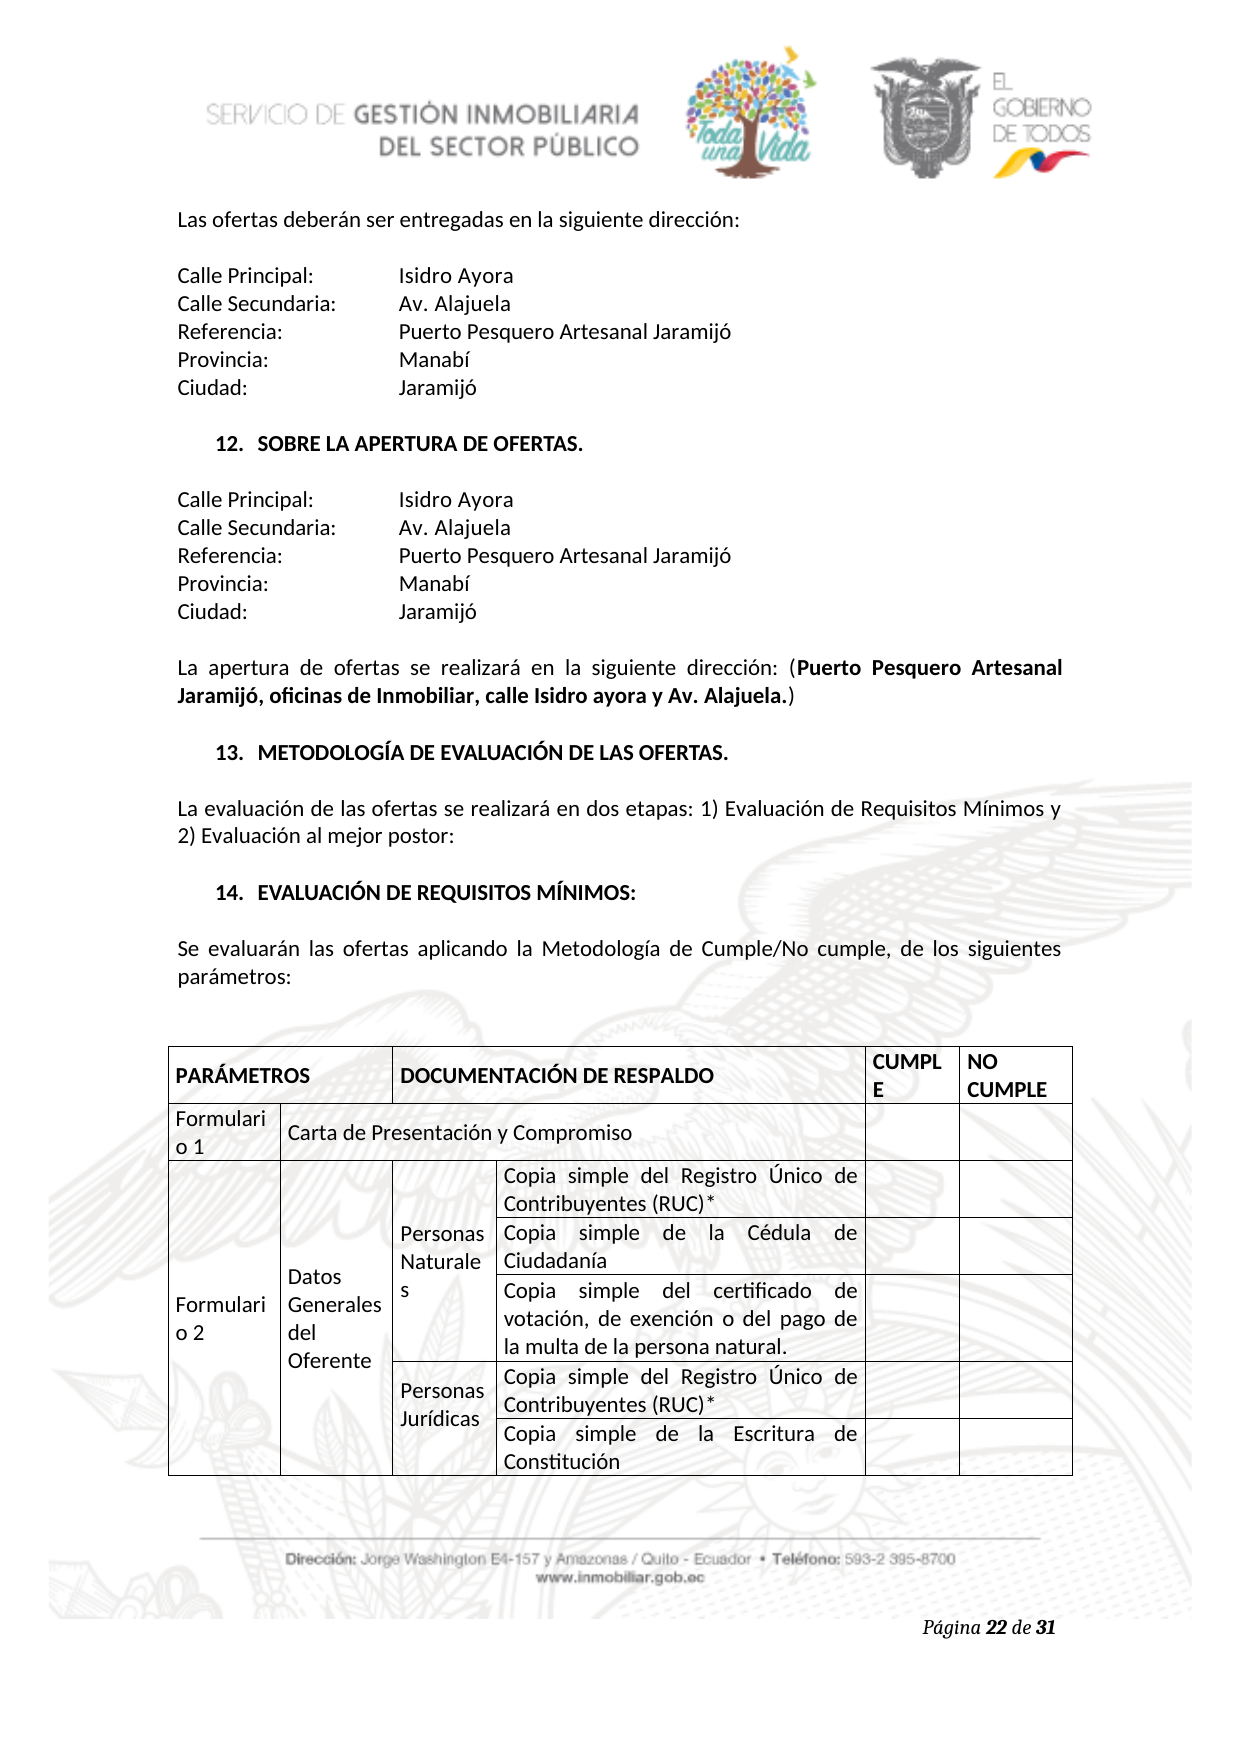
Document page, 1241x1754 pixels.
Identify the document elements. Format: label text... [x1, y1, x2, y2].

table_cell [866, 1362, 959, 1418]
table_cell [497, 1275, 865, 1361]
table_cell Personas Naturales [393, 1161, 496, 1361]
text Provincia: Manabí [177, 345, 1063, 373]
table_cell [866, 1104, 959, 1160]
table_cell [866, 1161, 959, 1217]
table_cell [866, 1419, 959, 1475]
table_cell Datos Generales del Oferente [281, 1161, 392, 1475]
table_cell Copia simple del Registro Único de Contribuyentes (RUC)* [497, 1161, 865, 1217]
table_cell [960, 1275, 1072, 1361]
text Ciudad: Jaramijó [177, 373, 1063, 401]
table_cell [960, 1362, 1072, 1418]
text Provincia: Manabí [177, 569, 1063, 597]
table_cell Personas Jurídicas [393, 1362, 496, 1475]
text Calle Secundaria: Av. Alajuela [177, 289, 1063, 317]
text Ciudad: Jaramijó [177, 597, 1063, 626]
table_cell [866, 1275, 959, 1361]
table_cell Copia simple de la Escritura de Constitución [497, 1419, 865, 1475]
text La apertura de ofertas se realizará en la siguiente dirección: (Puerto Pesquero Artesanal Jaramijó, oficinas de Inmobiliar, calle Isidro ayora y Av. Alajuela.) [177, 653, 1063, 709]
picture [48, 0, 1192, 1619]
text Referencia: Puerto Pesquero Artesanal Jaramijó [177, 317, 1063, 345]
table_cell [960, 1161, 1072, 1217]
list METODOLOGÍA DE EVALUACIÓN DE LAS OFERTAS. [215, 738, 1063, 766]
text Se evaluarán las ofertas aplicando la Metodología de Cumple/No cumple, de los siguientes parámetros: [177, 934, 1063, 990]
table_cell [960, 1218, 1072, 1274]
text Las ofertas deberán ser entregadas en la siguiente dirección: [177, 205, 1063, 233]
list SOBRE LA APERTURA DE OFERTAS. [215, 429, 1063, 457]
table_header PARÁMETROS [169, 1047, 392, 1103]
table_cell Copia simple del Registro Único de Contribuyentes (RUC)* [497, 1362, 865, 1418]
table_cell Formulario 2 [169, 1161, 280, 1475]
subtitle EVALUACIÓN DE REQUISITOS MÍNIMOS: [215, 878, 1063, 906]
table_cell [960, 1104, 1072, 1160]
text Calle Principal: Isidro Ayora [177, 261, 1063, 289]
table_cell Carta de Presentación y Compromiso [281, 1104, 865, 1160]
text Calle Secundaria: Av. Alajuela [177, 513, 1063, 541]
table_header CUMPLE [866, 1047, 959, 1103]
text Referencia: Puerto Pesquero Artesanal Jaramijó [177, 541, 1063, 569]
table_cell Formulario 1 [169, 1104, 280, 1160]
table_cell [866, 1218, 959, 1274]
table_cell Copia simple de la Cédula de Ciudadanía [497, 1218, 865, 1274]
text La evaluación de las ofertas se realizará en dos etapas: 1) Evaluación de Requisitos Mínimos y 2) Evaluación al mejor postor: [177, 794, 1063, 850]
text Calle Principal: Isidro Ayora [177, 485, 1063, 513]
table_cell [960, 1419, 1072, 1475]
table_header DOCUMENTACIÓN DE RESPALDO [393, 1047, 865, 1103]
table_header NO CUMPLE [960, 1047, 1072, 1103]
